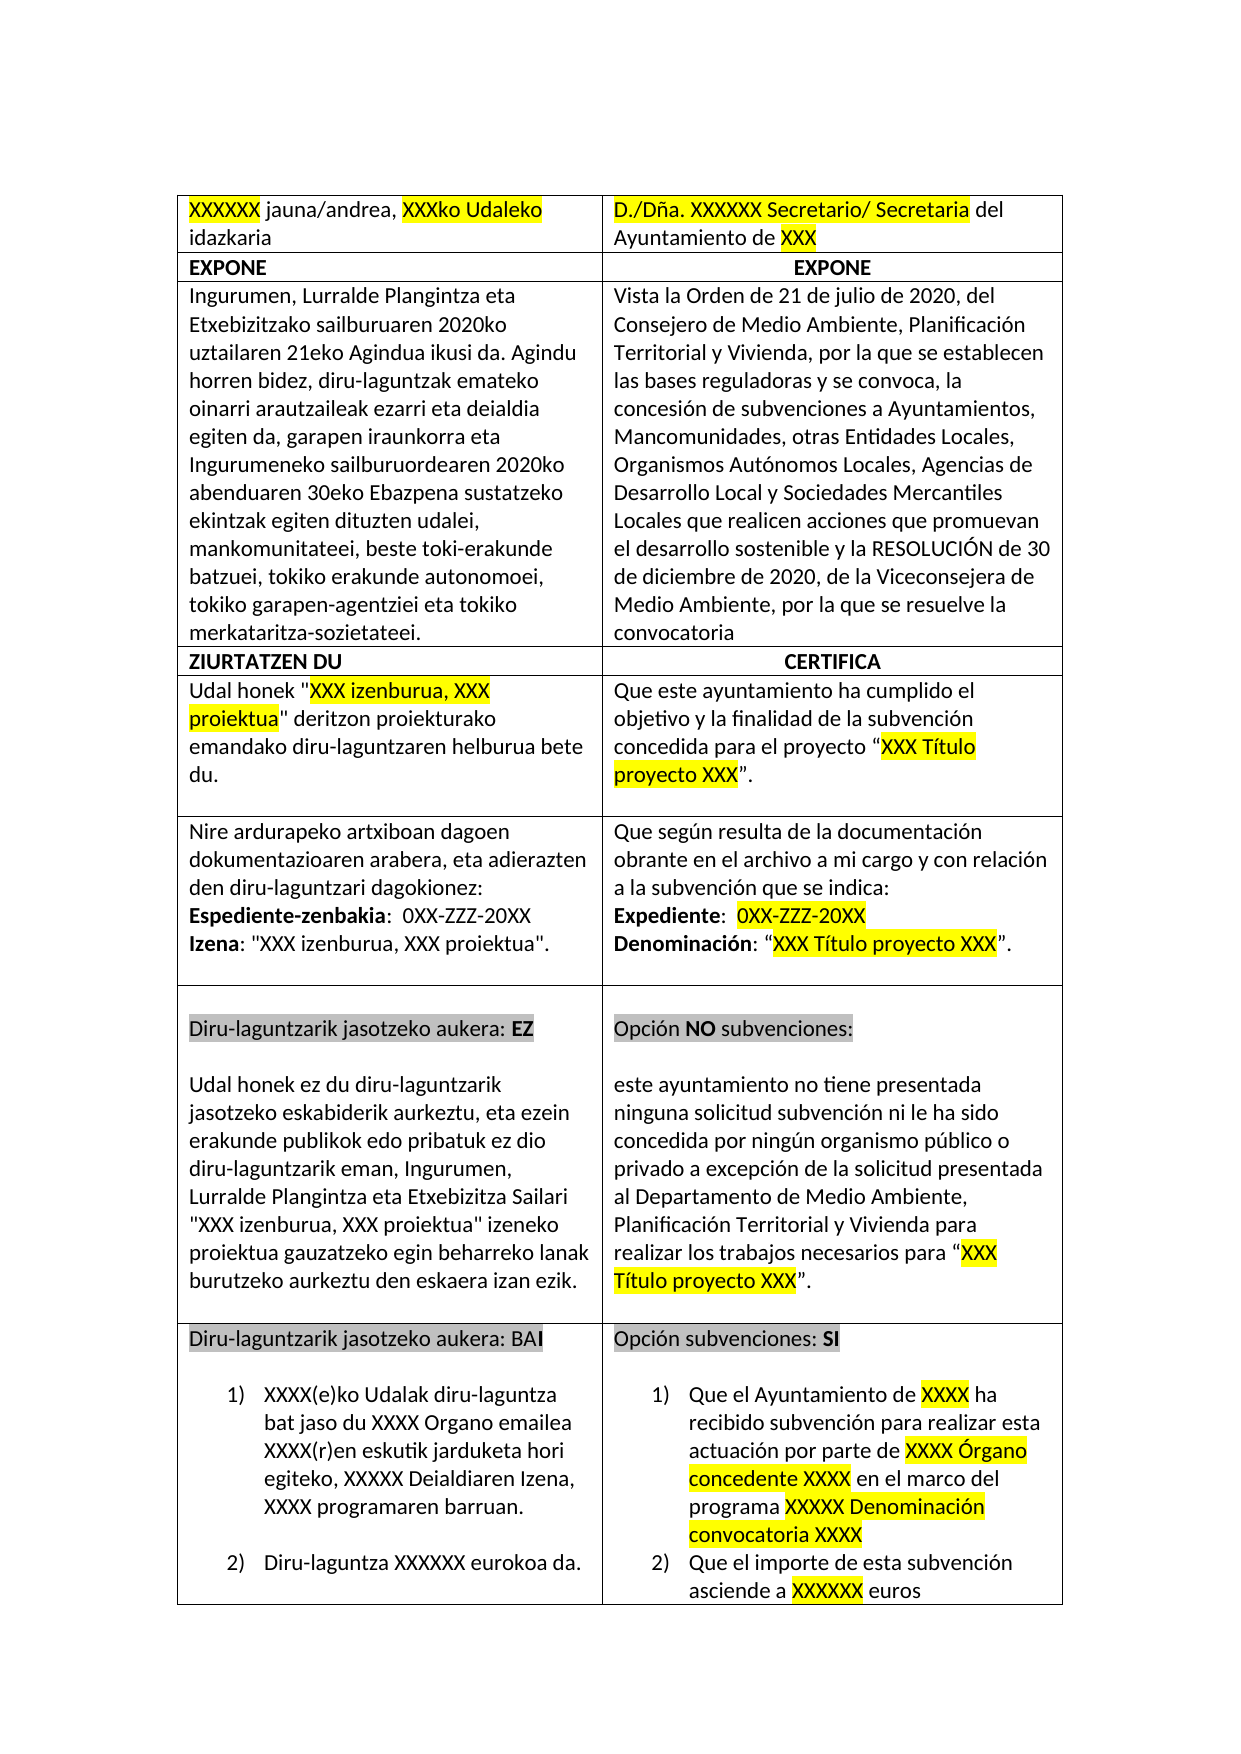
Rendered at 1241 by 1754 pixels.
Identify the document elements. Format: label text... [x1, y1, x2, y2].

table_cell Que este ayuntamiento ha cumplido el objetivo y la finalidad de la subvención concedida para el proyecto “XXX Título proyecto XXX”. [603, 676, 1062, 816]
table_cell Vista la Orden de 21 de julio de 2020, del Consejero de Medio Ambiente, Planificación Territorial y Vivienda, por la que se establecen las bases reguladoras y se convoca, la concesión de subvenciones a Ayuntamientos, Mancomunidades, otras Entidades Locales, Organismos Autónomos Locales, Agencias de Desarrollo Local y Sociedades Mercantiles Locales que realicen acciones que promuevan el desarrollo sostenible y la RESOLUCIÓN de 30 de diciembre de 2020, de la Viceconsejera de Medio Ambiente, por la que se resuelve la convocatoria [603, 282, 1062, 646]
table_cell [603, 1324, 1062, 1604]
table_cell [178, 1324, 602, 1604]
table_cell Diru-laguntzarik jasotzeko aukera: EZ Udal honek ez du diru-laguntzarik jasotzeko eskabiderik aurkeztu, eta ezein erakunde publikok edo pribatuk ez dio diru-laguntzarik eman, Ingurumen, Lurralde Plangintza eta Etxebizitza Sailari "XXX izenburua, XXX proiektua" izeneko proiektua gauzatzeko egin beharreko lanak burutzeko aurkeztu den eskaera izan ezik. [178, 986, 602, 1323]
table_cell Opción NO subvenciones: este ayuntamiento no tiene presentada ninguna solicitud subvención ni le ha sido concedida por ningún organismo público o privado a excepción de la solicitud presentada al Departamento de Medio Ambiente, Planificación Territorial y Vivienda para realizar los trabajos necesarios para “XXX Título proyecto XXX”. [603, 986, 1062, 1323]
table_header XXXXXX jauna/andrea, XXXko Udaleko idazkaria [178, 196, 602, 252]
table_cell Udal honek "XXX izenburua, XXX proiektua" deritzon proiekturako emandako diru-laguntzaren helburua bete du. [178, 676, 602, 816]
table_cell EXPONE [178, 253, 602, 281]
table_cell CERTIFICA [603, 647, 1062, 675]
table_cell Ingurumen, Lurralde Plangintza eta Etxebizitzako sailburuaren 2020ko uztailaren 21eko Agindua ikusi da. Agindu horren bidez, diru-laguntzak emateko oinarri arautzaileak ezarri eta deialdia egiten da, garapen iraunkorra eta Ingurumeneko sailburuordearen 2020ko abenduaren 30eko Ebazpena sustatzeko ekintzak egiten dituzten udalei, mankomunitateei, beste toki-erakunde batzuei, tokiko erakunde autonomoei, tokiko garapen-agentziei eta tokiko merkataritza-sozietateei. [178, 282, 602, 646]
table_cell Nire ardurapeko artxiboan dagoen dokumentazioaren arabera, eta adierazten den diru-laguntzari dagokionez: Espediente-zenbakia: 0XX-ZZZ-20XX Izena: "XXX izenburua, XXX proiektua". [178, 817, 602, 985]
table_cell EXPONE [603, 253, 1062, 281]
table_cell ZIURTATZEN DU [178, 647, 602, 675]
table_cell Que según resulta de la documentación obrante en el archivo a mi cargo y con relación a la subvención que se indica: Expediente: 0XX-ZZZ-20XX Denominación: “XXX Título proyecto XXX”. [603, 817, 1062, 985]
table_header D./Dña. XXXXXX Secretario/ Secretaria del Ayuntamiento de XXX [603, 196, 1062, 252]
